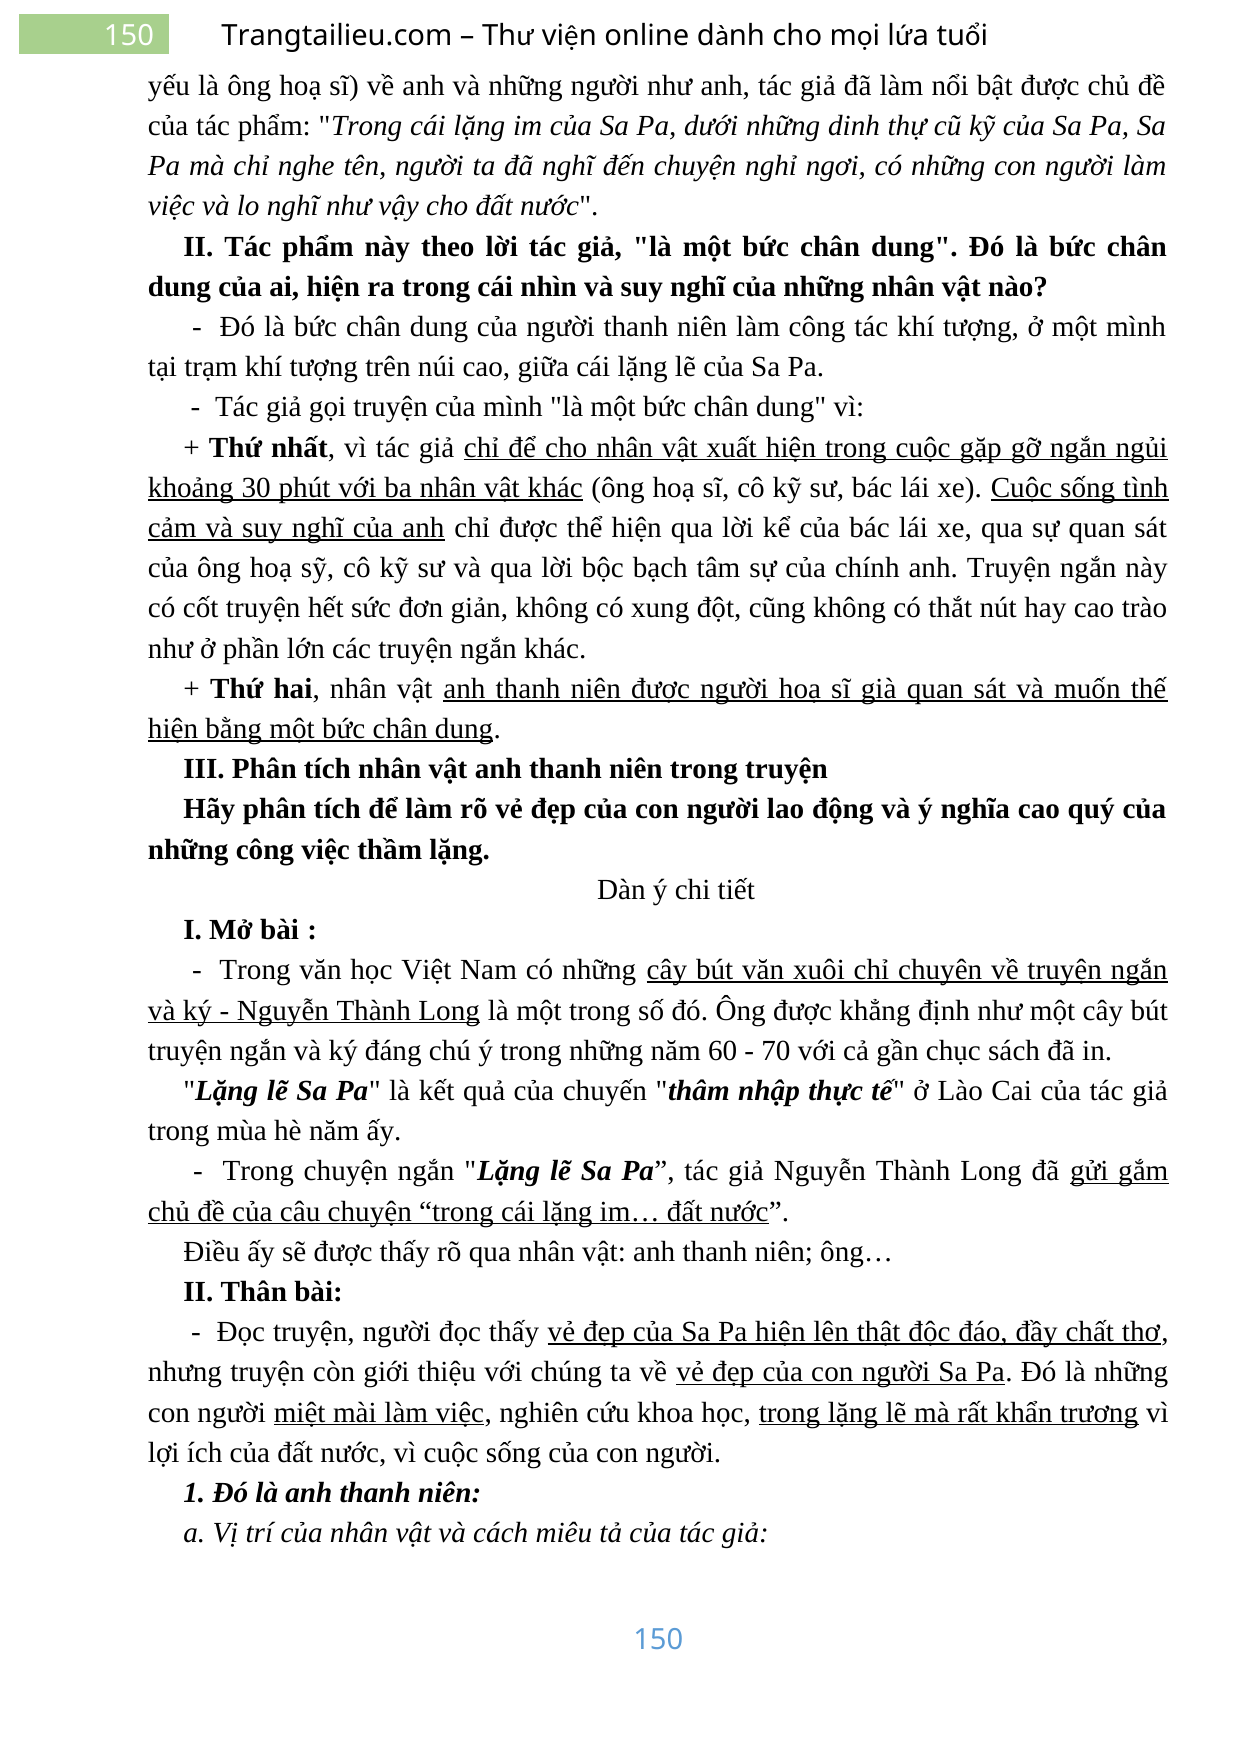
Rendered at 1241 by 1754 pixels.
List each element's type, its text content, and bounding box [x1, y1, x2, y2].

text Hãy phân tích để làm rõ vẻ đẹp của con người lao động và ý nghĩa cao quý của những công việc thầm lặng. [148, 792, 1168, 865]
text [148, 68, 1168, 222]
text a. Vị trí của nhân vật và cách miêu tả của tác giả: [148, 1515, 1168, 1549]
text III. Phân tích nhân vật anh thanh niên trong truyện [148, 751, 1168, 785]
text Điều ấy sẽ được thấy rõ qua nhân vật: anh thanh niên; ông… [148, 1234, 1168, 1267]
text + Thứ hai, nhân vật anh thanh niên được người hoạ sĩ già quan sát và muốn thế hiện bằng một bức chân dung. [148, 671, 1168, 745]
text "Lặng lẽ Sa Pa" là kết quả của chuyến "thâm nhập thực tế" ở Lào Cai của tác giả trong mùa hè năm ấy. [148, 1073, 1168, 1147]
text - Tác giả gọi truyện của mình "là một bức chân dung" vì: [148, 389, 1168, 423]
text Dàn ý chi tiết [148, 872, 1168, 906]
text I. Mở bài : [148, 912, 1168, 946]
text 1. Đó là anh thanh niên: [148, 1475, 1168, 1509]
text II. Thân bài: [148, 1274, 1168, 1308]
text + Thứ nhất, vì tác giả chỉ để cho nhân vật xuất hiện trong cuộc gặp gỡ ngắn ngủi khoảng 30 phút với ba nhân vật khác (ông hoạ sĩ, cô kỹ sư, bác lái xe). Cuộc sống tình cảm và suy nghĩ của anh chỉ được thể hiện qua lời kể của bác lái xe, qua sự quan sát của ông hoạ sỹ, cô kỹ sư và qua lời bộc bạch tâm sự của chính anh. Truyện ngắn này có cốt truyện hết sức đơn giản, không có xung đột, cũng không có thắt nút hay cao trào như ở phần lớn các truyện ngắn khác. [148, 430, 1168, 664]
text - Trong chuyện ngắn "Lặng lẽ Sa Pa”, tác giả Nguyễn Thành Long đã gửi gắm chủ đề của câu chuyện “trong cái lặng im… đất nước”. [148, 1153, 1168, 1227]
text - Đọc truyện, người đọc thấy vẻ đẹp của Sa Pa hiện lên thật độc đáo, đầy chất thơ, nhưng truyện còn giới thiệu với chúng ta về vẻ đẹp của con người Sa Pa. Đó là những con người miệt mài làm việc, nghiên cứu khoa học, trong lặng lẽ mà rất khẩn trương vì lợi ích của đất nước, vì cuộc sống của con người. [148, 1314, 1168, 1468]
text - Đó là bức chân dung của người thanh niên làm công tác khí tượng, ở một mình tại trạm khí tượng trên núi cao, giữa cái lặng lẽ của Sa Pa. [148, 309, 1168, 383]
text II. Tác phẩm này theo lời tác giả, "là một bức chân dung". Đó là bức chân dung của ai, hiện ra trong cái nhìn và suy nghĩ của những nhân vật nào? [148, 229, 1168, 302]
text - Trong văn học Việt Nam có những cây bút văn xuôi chỉ chuyên về truyện ngắn và ký - Nguyễn Thành Long là một trong số đó. Ông được khẳng định như một cây bút truyện ngắn và ký đáng chú ý trong những năm 60 - 70 với cả gần chục sách đã in. [148, 952, 1168, 1066]
